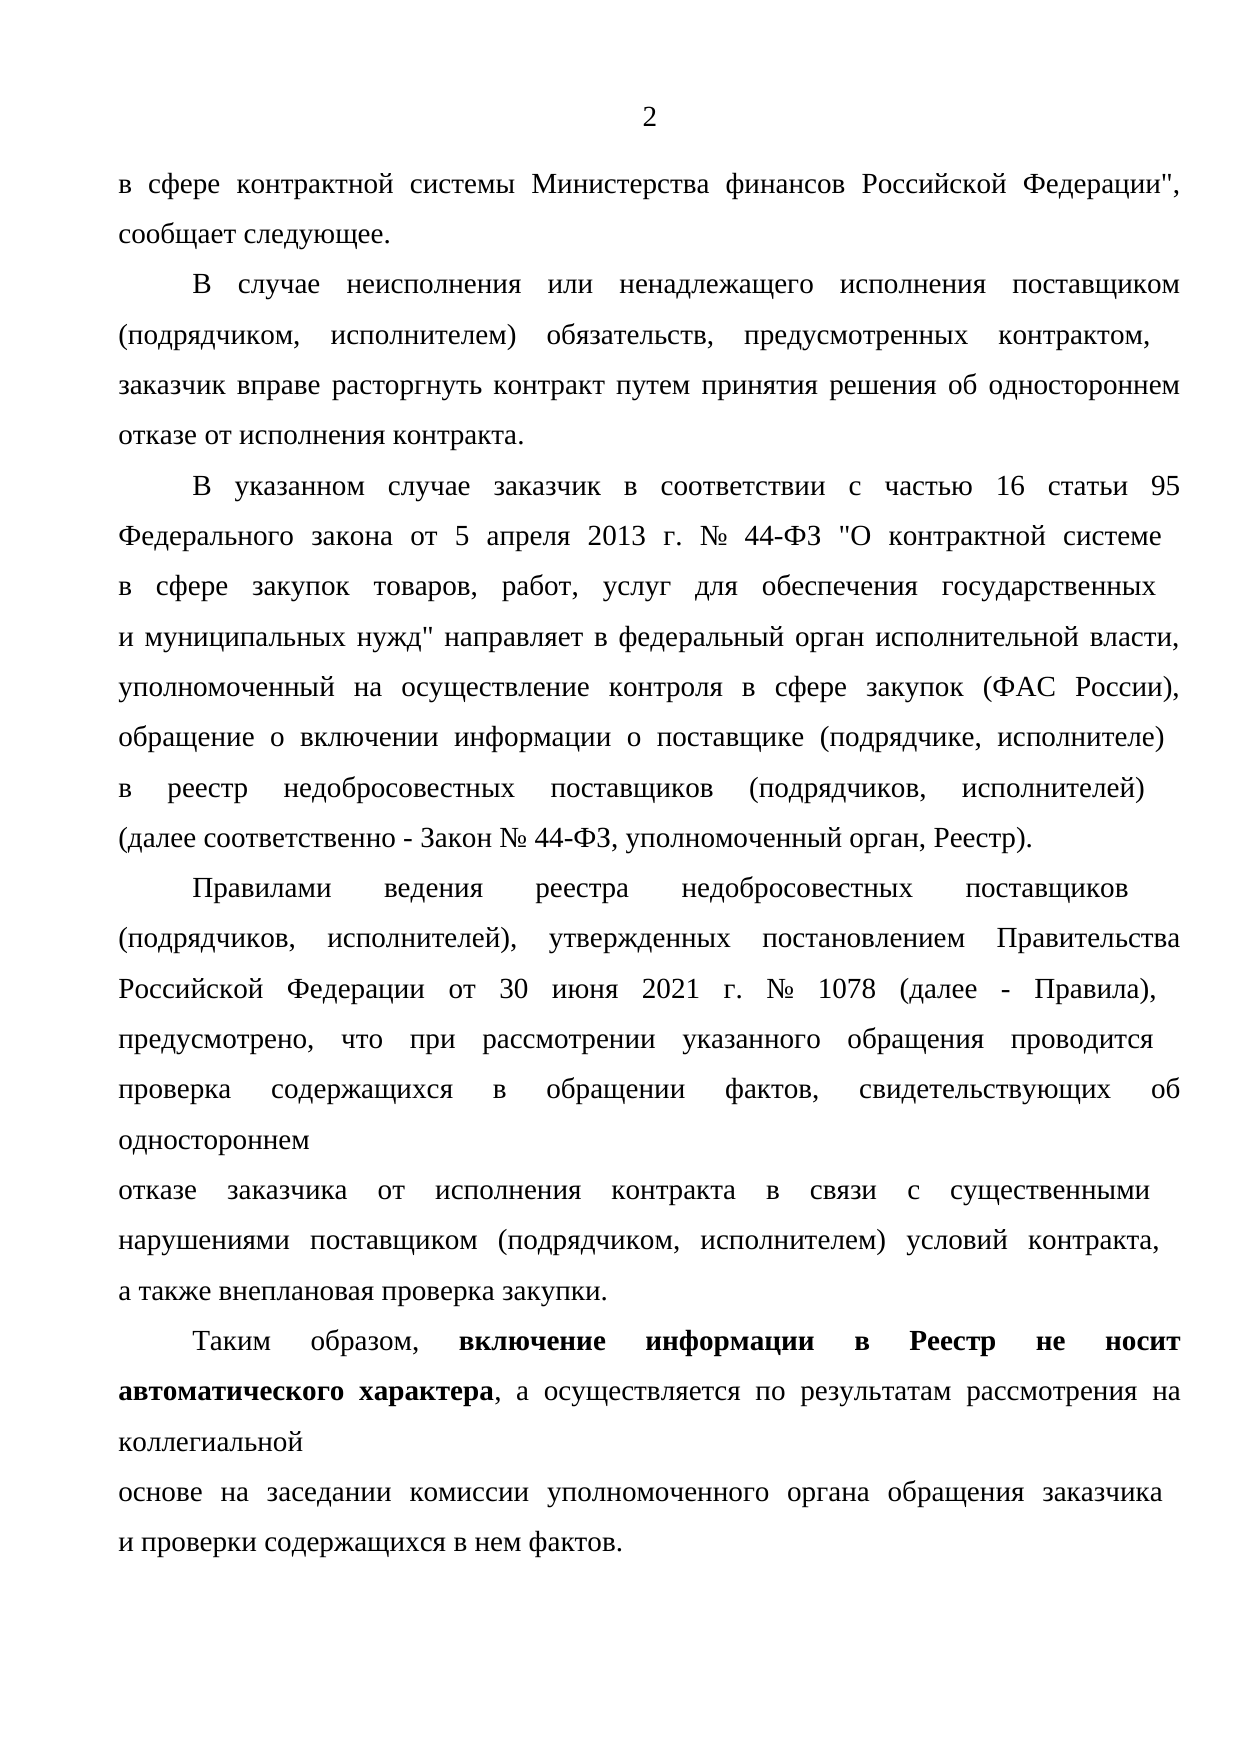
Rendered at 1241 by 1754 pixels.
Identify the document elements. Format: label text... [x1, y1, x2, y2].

text Таким образом, включение информации в Реестр не носит автоматического характера, а осуществляется по результатам рассмотрения на коллегиальной основе на заседании комиссии уполномоченного органа обращения заказчика и проверки содержащихся в нем фактов. [118, 1323, 1181, 1558]
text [118, 166, 1181, 250]
text В указанном случае заказчик в соответствии с частью 16 статьи 95 Федерального закона от 5 апреля 2013 г. № 44-ФЗ "О контрактной системе в сфере закупок товаров, работ, услуг для обеспечения государственных и муниципальных нужд" направляет в федеральный орган исполнительной власти, уполномоченный на осуществление контроля в сфере закупок (ФАС России), обращение о включении информации о поставщике (подрядчике, исполнителе) в реестр недобросовестных поставщиков (подрядчиков, исполнителей) (далее соответственно - Закон № 44-ФЗ, уполномоченный орган, Реестр). [118, 468, 1181, 853]
text В случае неисполнения или ненадлежащего исполнения поставщиком (подрядчиком, исполнителем) обязательств, предусмотренных контрактом, заказчик вправе расторгнуть контракт путем принятия решения об одностороннем отказе от исполнения контракта. [118, 267, 1181, 451]
text Правилами ведения реестра недобросовестных поставщиков (подрядчиков, исполнителей), утвержденных постановлением Правительства Российской Федерации от 30 июня 2021 г. № 1078 (далее - Правила), предусмотрено, что при рассмотрении указанного обращения проводится проверка содержащихся в обращении фактов, свидетельствующих об одностороннем отказе заказчика от исполнения контракта в связи с существенными нарушениями поставщиком (подрядчиком, исполнителем) условий контракта, а также внеплановая проверка закупки. [118, 870, 1181, 1306]
